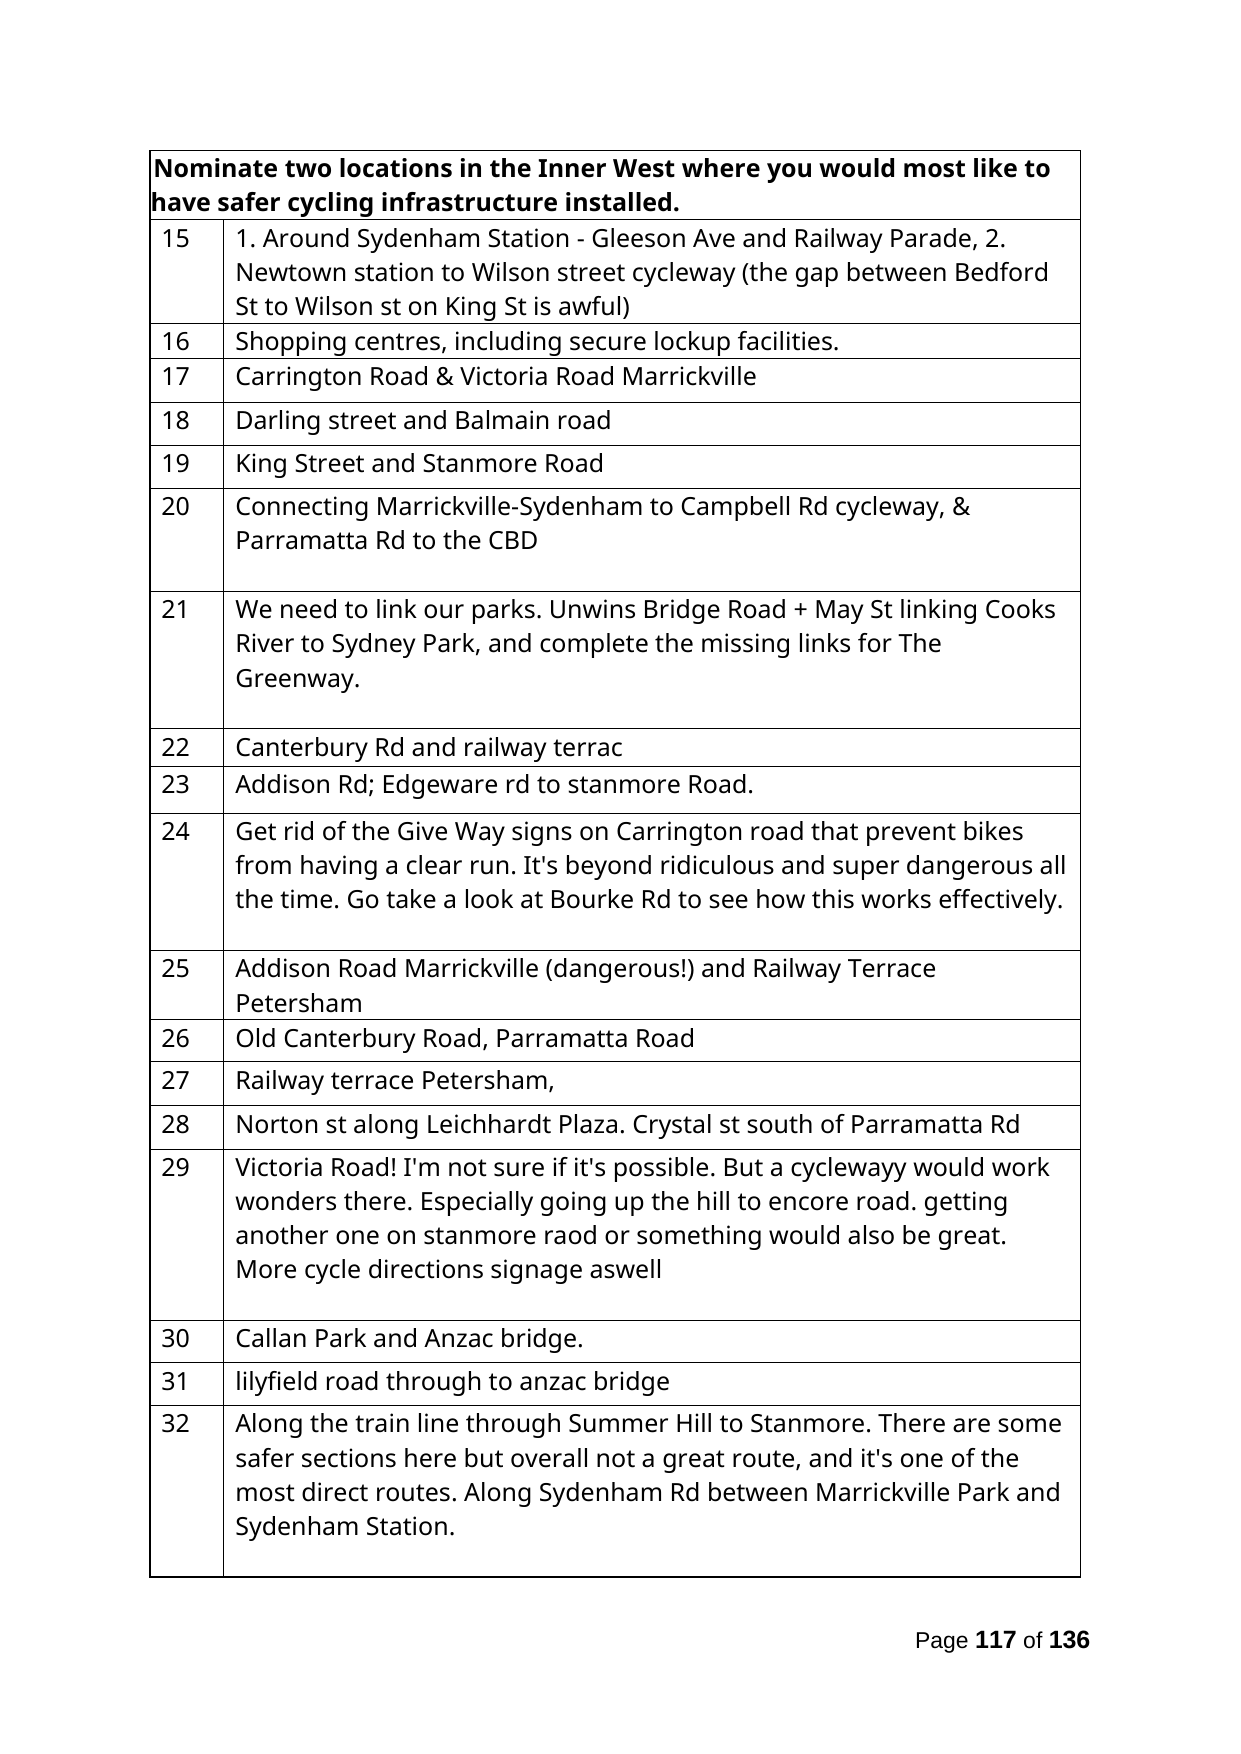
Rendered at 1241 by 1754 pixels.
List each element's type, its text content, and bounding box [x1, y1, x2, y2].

table_cell 28 [151, 1106, 223, 1148]
table_cell 17 [151, 359, 223, 402]
table_cell We need to link our parks. Unwins Bridge Road + May St linking Cooks River to Sydney Park, and complete the missing links for The Greenway. [224, 592, 1080, 728]
table_cell Get rid of the Give Way signs on Carrington road that prevent bikes from having a clear run. It's beyond ridiculous and super dangerous all the time. Go take a look at Bourke Rd to see how this works effectively. [224, 814, 1080, 950]
table_cell Along the train line through Summer Hill to Stanmore. There are some safer sections here but overall not a great route, and it's one of the most direct routes. Along Sydenham Rd between Marrickville Park and Sydenham Station. [224, 1406, 1080, 1576]
table_cell 27 [151, 1062, 223, 1105]
table_cell Carrington Road & Victoria Road Marrickville [224, 359, 1080, 402]
table_cell 19 [151, 446, 223, 488]
table_cell Shopping centres, including secure lockup facilities. [224, 324, 1080, 358]
table_cell Addison Road Marrickville (dangerous!) and Railway Terrace Petersham [224, 951, 1080, 1019]
table_cell 31 [151, 1363, 223, 1405]
table_cell 30 [151, 1321, 223, 1362]
table_cell Darling street and Balmain road [224, 403, 1080, 444]
table_cell Railway terrace Petersham, [224, 1062, 1080, 1105]
table_cell 24 [151, 814, 223, 950]
table_cell Callan Park and Anzac bridge. [224, 1321, 1080, 1362]
table_cell King Street and Stanmore Road [224, 446, 1080, 488]
table_cell lilyfield road through to anzac bridge [224, 1363, 1080, 1405]
table_cell 32 [151, 1406, 223, 1576]
table_header Nominate two locations in the Inner West where you would most like to have safer cycling infrastructure installed. [151, 151, 1080, 219]
table_cell 25 [151, 951, 223, 1019]
table_cell Old Canterbury Road, Parramatta Road [224, 1020, 1080, 1061]
table_cell 29 [151, 1150, 223, 1320]
table_cell Connecting Marrickville-Sydenham to Campbell Rd cycleway, & Parramatta Rd to the CBD [224, 489, 1080, 591]
table_cell 22 [151, 729, 223, 766]
table_cell Victoria Road! I'm not sure if it's possible. But a cyclewayy would work wonders there. Especially going up the hill to encore road. getting another one on stanmore raod or something would also be great. More cycle directions signage aswell [224, 1150, 1080, 1320]
table_cell 21 [151, 592, 223, 728]
table_cell Addison Rd; Edgeware rd to stanmore Road. [224, 767, 1080, 813]
table_cell Canterbury Rd and railway terrac [224, 729, 1080, 766]
table_cell 1. Around Sydenham Station - Gleeson Ave and Railway Parade, 2. Newtown station to Wilson street cycleway (the gap between Bedford St to Wilson st on King St is awful) [224, 220, 1080, 322]
table_cell 18 [151, 403, 223, 444]
table_cell 23 [151, 767, 223, 813]
table_cell Norton st along Leichhardt Plaza. Crystal st south of Parramatta Rd [224, 1106, 1080, 1148]
table_cell 15 [151, 220, 223, 322]
table_cell 20 [151, 489, 223, 591]
table_cell 26 [151, 1020, 223, 1061]
table_cell 16 [151, 324, 223, 358]
